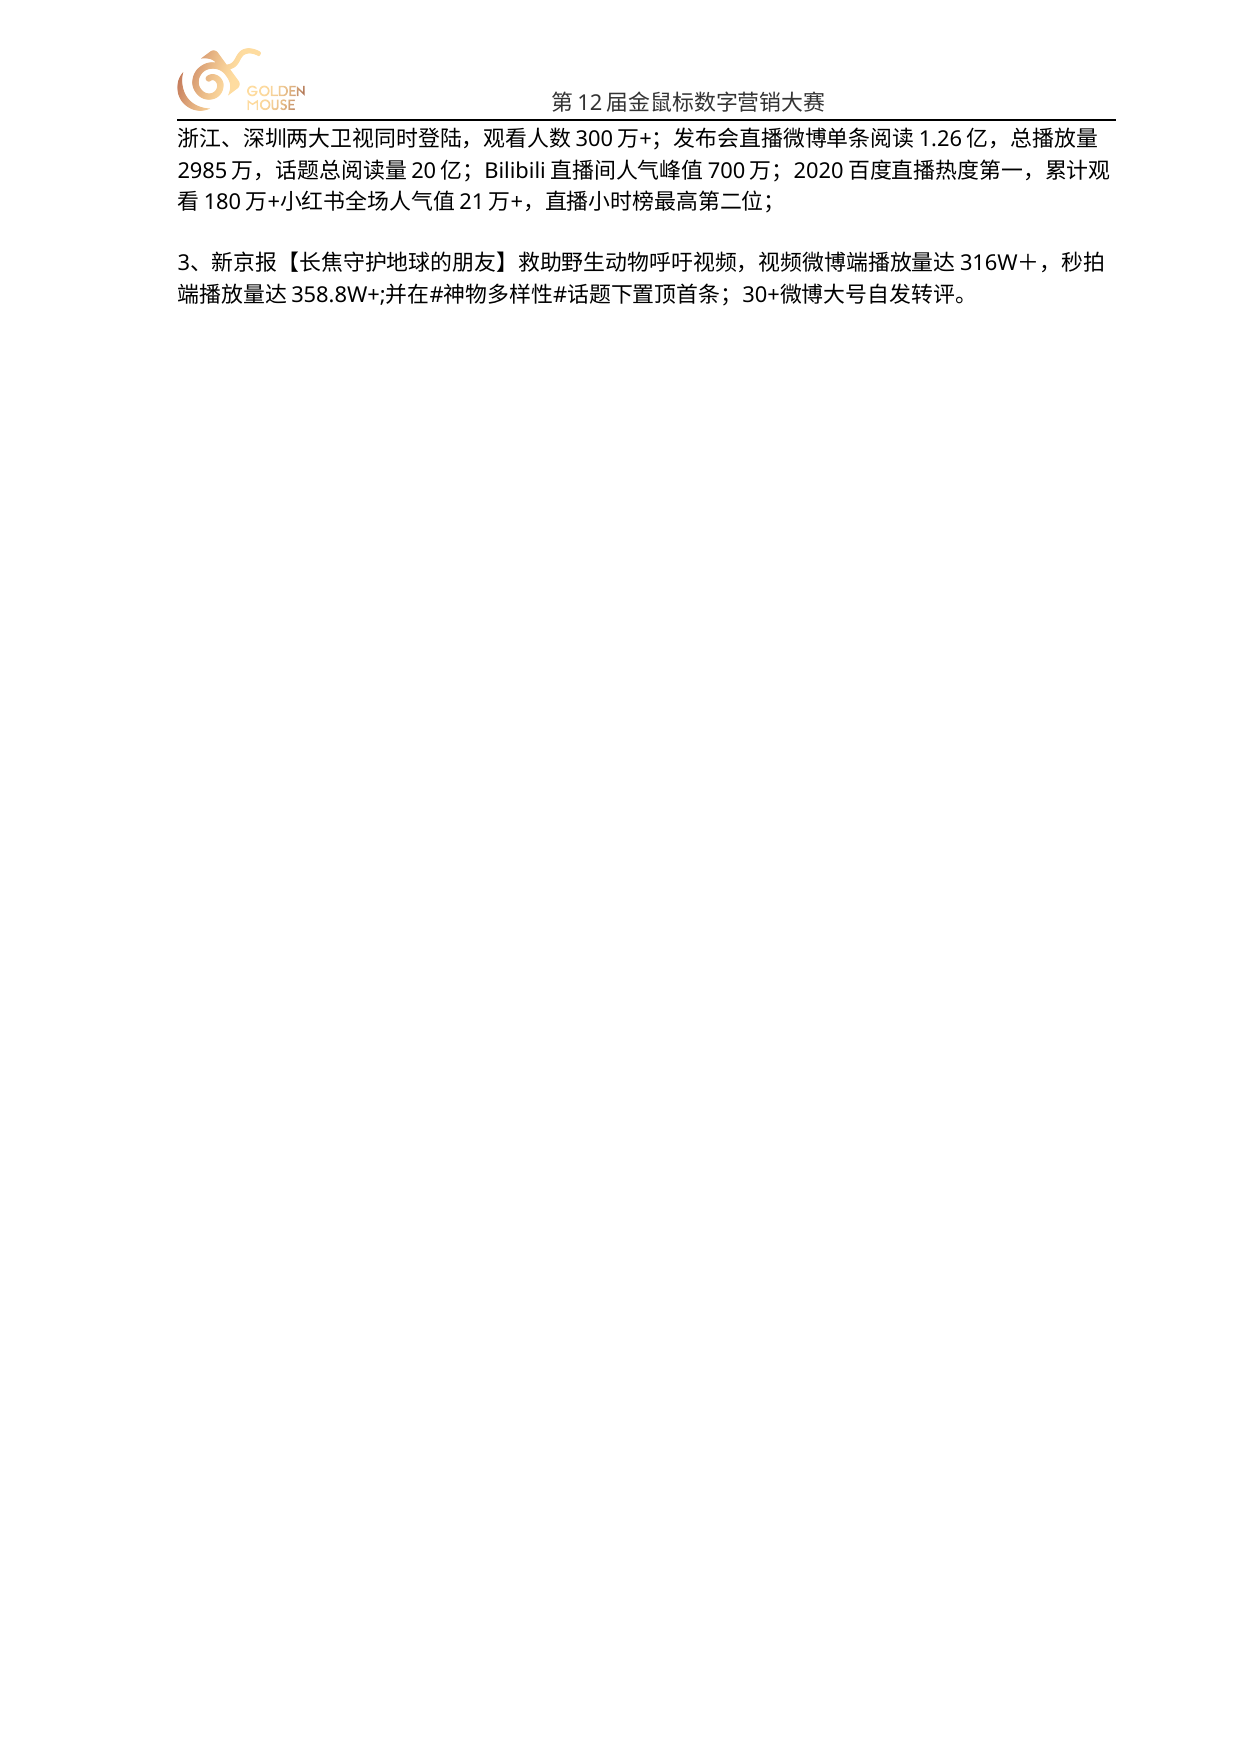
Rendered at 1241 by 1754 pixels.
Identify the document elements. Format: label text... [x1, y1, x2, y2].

text 3、新京报【长焦守护地球的朋友】救助野生动物呼吁视频，视频微博端播放量达316W＋，秒拍端播放量达358.8W+;并在#神物多样性#话题下置顶首条；30+微博大号自发转评。 [177, 245, 1116, 309]
text 浙江、深圳两大卫视同时登陆，观看人数300万+；发布会直播微博单条阅读1.26亿，总播放量2985万，话题总阅读量20亿；Bilibili直播间人气峰值700万；2020百度直播热度第一，累计观看180万+小红书全场人气值21万+，直播小时榜最高第二位； [177, 121, 1116, 216]
picture [177, 48, 305, 111]
